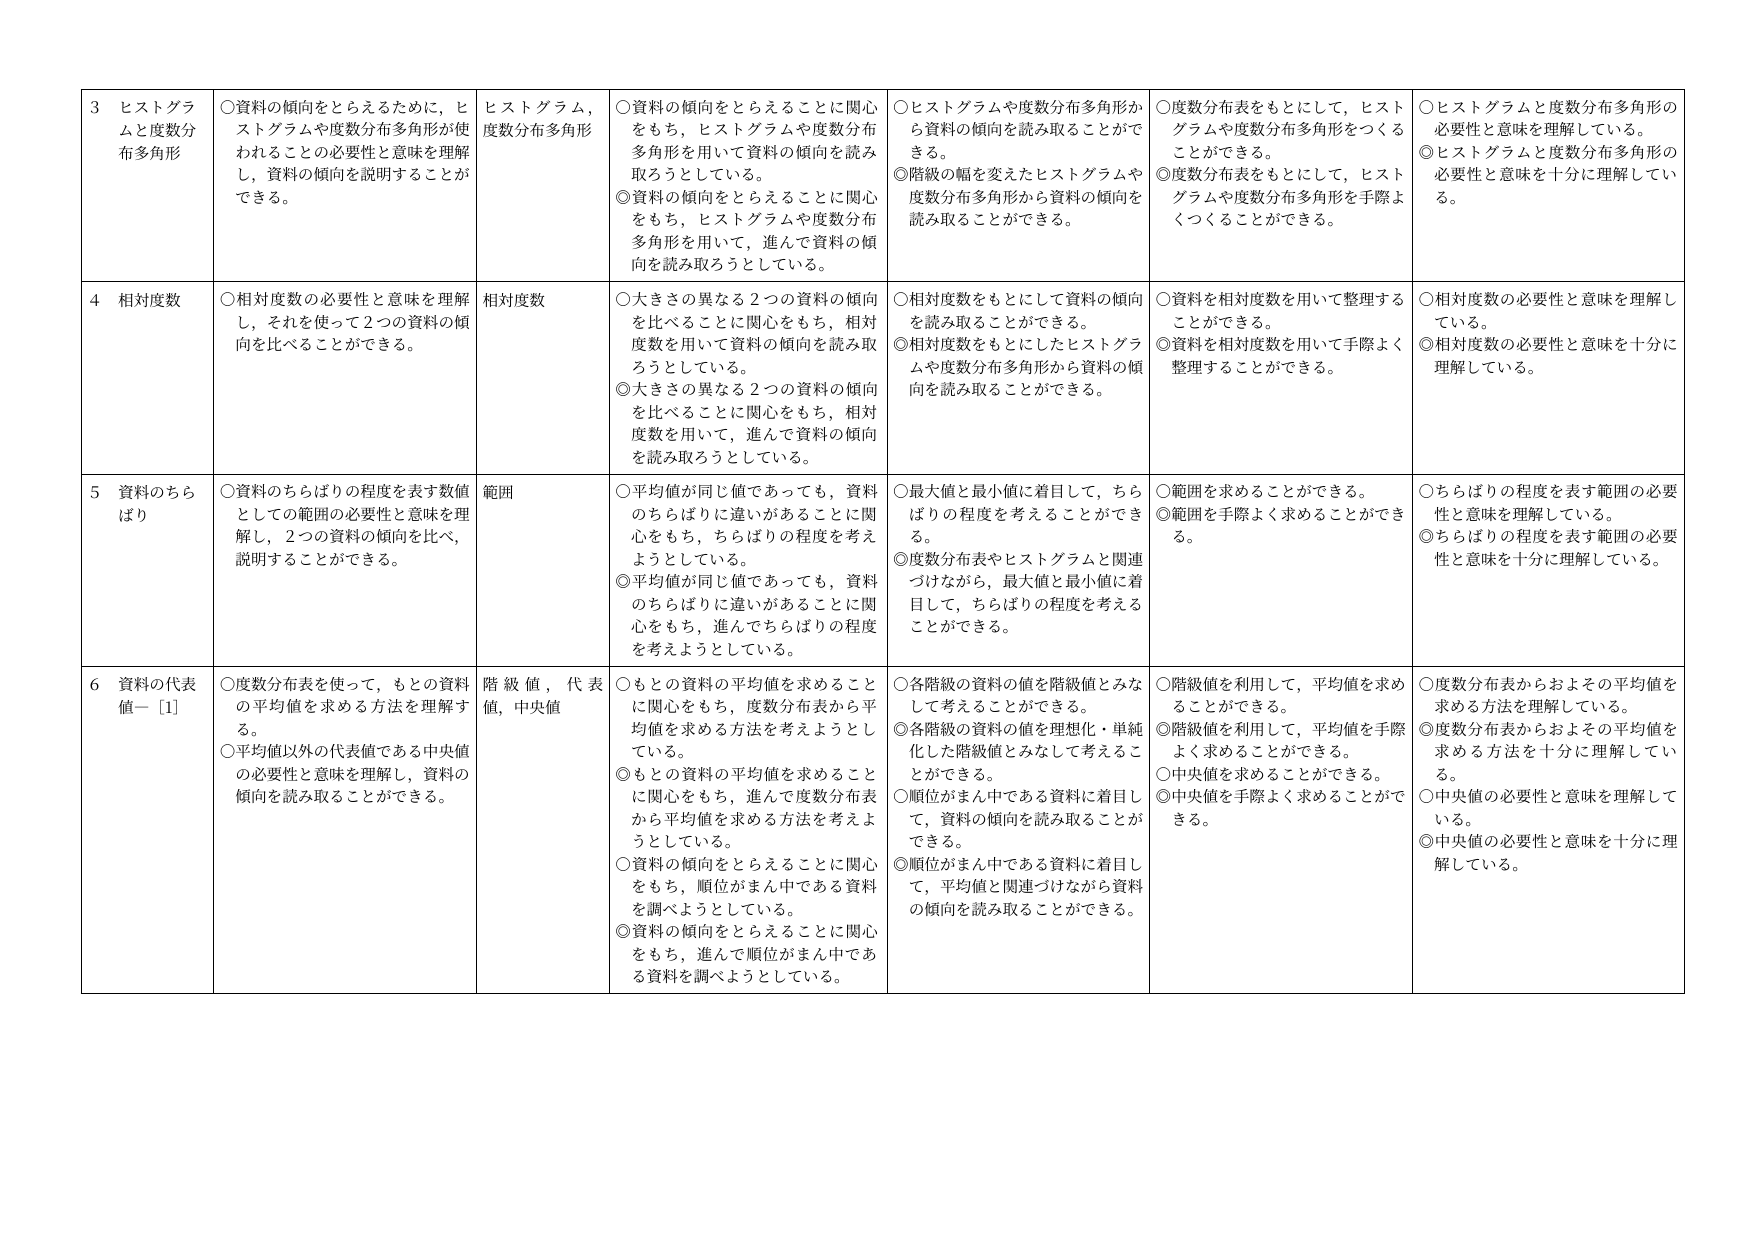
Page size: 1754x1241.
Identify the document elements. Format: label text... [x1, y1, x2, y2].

table_cell ４ 相対度数 [82, 282, 213, 473]
table_cell ○階級値を利用して，平均値を求めることができる。 ◎階級値を利用して，平均値を手際よく求めることができる。 ○中央値を求めることができる。 ◎中央値を手際よく求めることができる。 [1150, 667, 1412, 993]
table_cell ○各階級の資料の値を階級値とみなして考えることができる。 ◎各階級の資料の値を理想化・単純化した階級値とみなして考えることができる。 ○順位がまん中である資料に着目して，資料の傾向を読み取ることができる。 ◎順位がまん中である資料に着目して，平均値と関連づけながら資料の傾向を読み取ることができる。 [888, 667, 1149, 993]
table_header ○度数分布表をもとにして，ヒストグラムや度数分布多角形をつくることができる。 ◎度数分布表をもとにして，ヒストグラムや度数分布多角形を手際よくつくることができる。 [1150, 90, 1412, 281]
table_cell ○資料を相対度数を用いて整理することができる。 ◎資料を相対度数を用いて手際よく整理することができる。 [1150, 282, 1412, 473]
table_cell ６ 資料の代表値―［1］ [82, 667, 213, 993]
table_cell 相対度数 [477, 282, 609, 473]
table_cell ○度数分布表からおよその平均値を求める方法を理解している。 ◎度数分布表からおよその平均値を求める方法を十分に理解している。 ○中央値の必要性と意味を理解している。 ◎中央値の必要性と意味を十分に理解している。 [1413, 667, 1684, 993]
table_cell ○相対度数の必要性と意味を理解している。 ◎相対度数の必要性と意味を十分に理解している。 [1413, 282, 1684, 473]
table_cell ○大きさの異なる２つの資料の傾向を比べることに関心をもち，相対度数を用いて資料の傾向を読み取ろうとしている。 ◎大きさの異なる２つの資料の傾向を比べることに関心をもち，相対度数を用いて，進んで資料の傾向を読み取ろうとしている。 [610, 282, 887, 473]
table_cell ○範囲を求めることができる。 ◎範囲を手際よく求めることができる。 [1150, 475, 1412, 666]
table_header ○ヒストグラムや度数分布多角形から資料の傾向を読み取ることができる。 ◎階級の幅を変えたヒストグラムや度数分布多角形から資料の傾向を読み取ることができる。 [888, 90, 1149, 281]
table_header ヒストグラム，度数分布多角形 [477, 90, 609, 281]
table_cell ○相対度数をもとにして資料の傾向を読み取ることができる。 ◎相対度数をもとにしたヒストグラムや度数分布多角形から資料の傾向を読み取ることができる。 [888, 282, 1149, 473]
table_cell ○資料のちらばりの程度を表す数値としての範囲の必要性と意味を理解し，２つの資料の傾向を比べ，説明することができる。 [214, 475, 476, 666]
table_cell ５ 資料のちらばり [82, 475, 213, 666]
table_cell ○相対度数の必要性と意味を理解し，それを使って２つの資料の傾向を比べることができる。 [214, 282, 476, 473]
table_cell 範囲 [477, 475, 609, 666]
table_header ○資料の傾向をとらえることに関心をもち，ヒストグラムや度数分布多角形を用いて資料の傾向を読み取ろうとしている。 ◎資料の傾向をとらえることに関心をもち，ヒストグラムや度数分布多角形を用いて，進んで資料の傾向を読み取ろうとしている。 [610, 90, 887, 281]
table_cell ○最大値と最小値に着目して，ちらばりの程度を考えることができる。 ◎度数分布表やヒストグラムと関連づけながら，最大値と最小値に着目して，ちらばりの程度を考えることができる。 [888, 475, 1149, 666]
table_cell 階級値，代表値，中央値 [477, 667, 609, 993]
table_header ○資料の傾向をとらえるために，ヒストグラムや度数分布多角形が使われることの必要性と意味を理解し，資料の傾向を説明することができる。 [214, 90, 476, 281]
table_cell ○ちらばりの程度を表す範囲の必要性と意味を理解している。 ◎ちらばりの程度を表す範囲の必要性と意味を十分に理解している。 [1413, 475, 1684, 666]
table_cell ○平均値が同じ値であっても，資料のちらばりに違いがあることに関心をもち，ちらばりの程度を考えようとしている。 ◎平均値が同じ値であっても，資料のちらばりに違いがあることに関心をもち，進んでちらばりの程度を考えようとしている。 [610, 475, 887, 666]
table_cell ○もとの資料の平均値を求めることに関心をもち，度数分布表から平均値を求める方法を考えようとしている。 ◎もとの資料の平均値を求めることに関心をもち，進んで度数分布表から平均値を求める方法を考えようとしている。 ○資料の傾向をとらえることに関心をもち，順位がまん中である資料を調べようとしている。 ◎資料の傾向をとらえることに関心をもち，進んで順位がまん中である資料を調べようとしている。 [610, 667, 887, 993]
table_cell ○度数分布表を使って，もとの資料の平均値を求める方法を理解する。 ○平均値以外の代表値である中央値の必要性と意味を理解し，資料の傾向を読み取ることができる。 [214, 667, 476, 993]
table_header ○ヒストグラムと度数分布多角形の必要性と意味を理解している。 ◎ヒストグラムと度数分布多角形の必要性と意味を十分に理解している。 [1413, 90, 1684, 281]
table_header ３ ヒストグラムと度数分布多角形 [82, 90, 213, 281]
